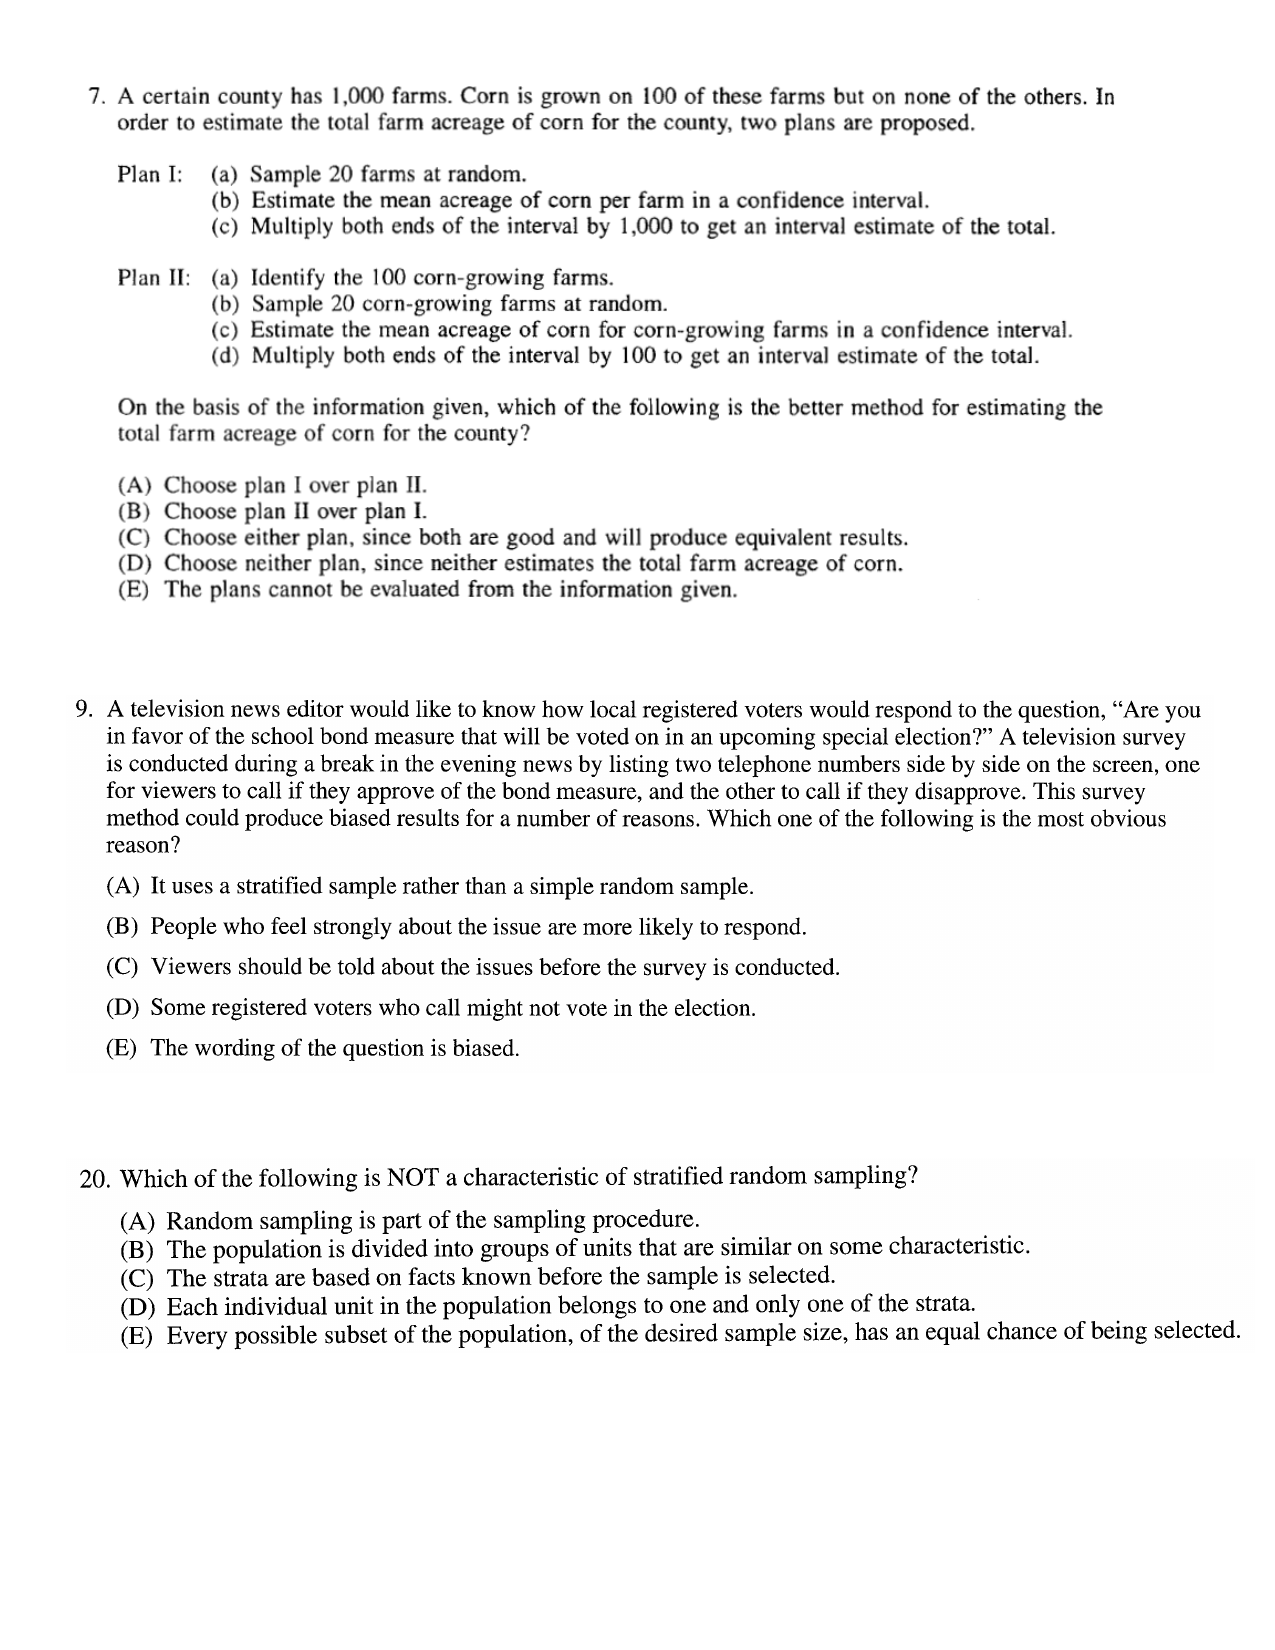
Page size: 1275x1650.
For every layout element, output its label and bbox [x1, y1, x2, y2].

picture [65, 1158, 1255, 1353]
picture [75, 84, 1146, 609]
picture [65, 695, 1214, 1073]
